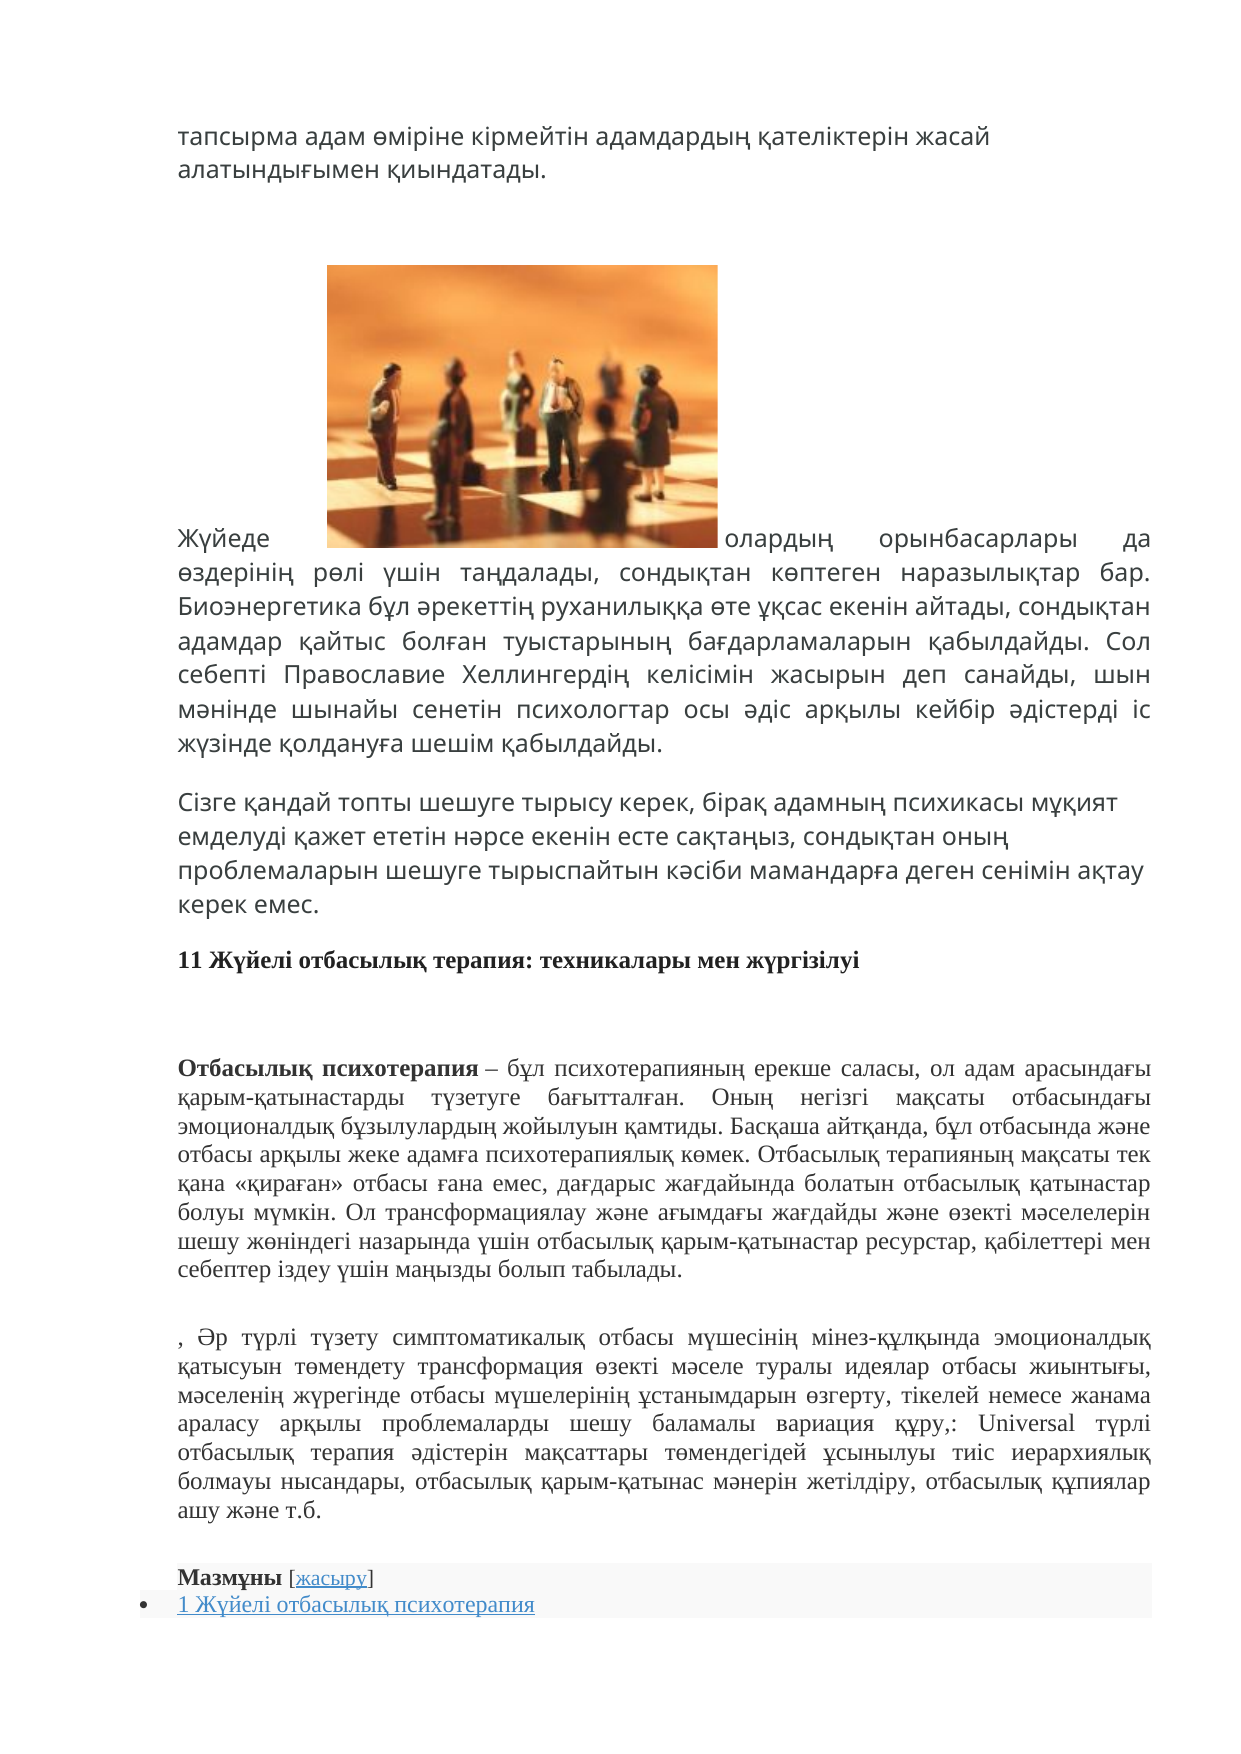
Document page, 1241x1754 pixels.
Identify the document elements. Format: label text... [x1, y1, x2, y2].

text , Әр түрлі түзету симптоматикалық отбасы мүшесінің мінез-құлқында эмоционалдық қатысуын төмендету трансформация өзекті мәселе туралы идеялар отбасы жиынтығы, мәселенің жүрегінде отбасы мүшелерінің ұстанымдарын өзгерту, тікелей немесе жанама араласу арқылы проблемаларды шешу баламалы вариация құру,: Universal түрлі отбасылық терапия әдістерін мақсаттары төмендегідей ұсынылуы тиіс иерархиялық болмауы нысандары, отбасылық қарым-қатынас мәнерін жетілдіру, отбасылық құпиялар ашу және т.б. [177, 1322, 1152, 1523]
text Жүйеде олардың орынбасарлары да өздерінің рөлі үшін таңдалады, сондықтан көптеген наразылықтар бар. Биоэнергетика бұл әрекеттің руханилыққа өте ұқсас екенін айтады, сондықтан адамдар қайтыс болған туыстарының бағдарламаларын қабылдайды. Сол себепті Православие Хеллингердің келісімін жасырын деп санайды, шын мәнінде шынайы сенетін психологтар осы әдіс арқылы кейбір әдістерді іс жүзінде қолдануға шешім қабылдайды. [177, 265, 1152, 759]
picture [327, 265, 718, 548]
text Сізге қандай топты шешуге тырысу керек, бірақ адамның психикасы мұқият емделуді қажет ететін нәрсе екенін есте сақтаңыз, сондықтан оның проблемаларын шешуге тырыспайтын кәсіби мамандарға деген сенімін ақтау керек емес. [177, 784, 1152, 921]
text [177, 118, 1152, 186]
list 1 Жүйелі отбасылық психотерапия [140, 1590, 1152, 1618]
text Мазмұны [жасыру] [177, 1563, 1152, 1590]
text Отбасылық психотерапия – бұл психотерапияның ерекше саласы, ол адам арасындағы қарым-қатынастарды түзетуге бағытталған. Оның негізгі мақсаты отбасындағы эмоционалдық бұзылулардың жойылуын қамтиды. Басқаша айтқанда, бұл отбасында және отбасы арқылы жеке адамға психотерапиялық көмек. Отбасылық терапияның мақсаты тек қана «қираған» отбасы ғана емес, дағдарыс жағдайында болатын отбасылық қатынастар болуы мүмкін. Ол трансформациялау және ағымдағы жағдайды және өзекті мәселелерін шешу жөніндегі назарында үшін отбасылық қарым-қатынастар ресурстар, қабілеттері мен себептер іздеу үшін маңызды болып табылады. [177, 1053, 1152, 1283]
text 11 Жүйелі отбасылық терапия: техникалары мен жүргізілуі [177, 946, 1152, 974]
